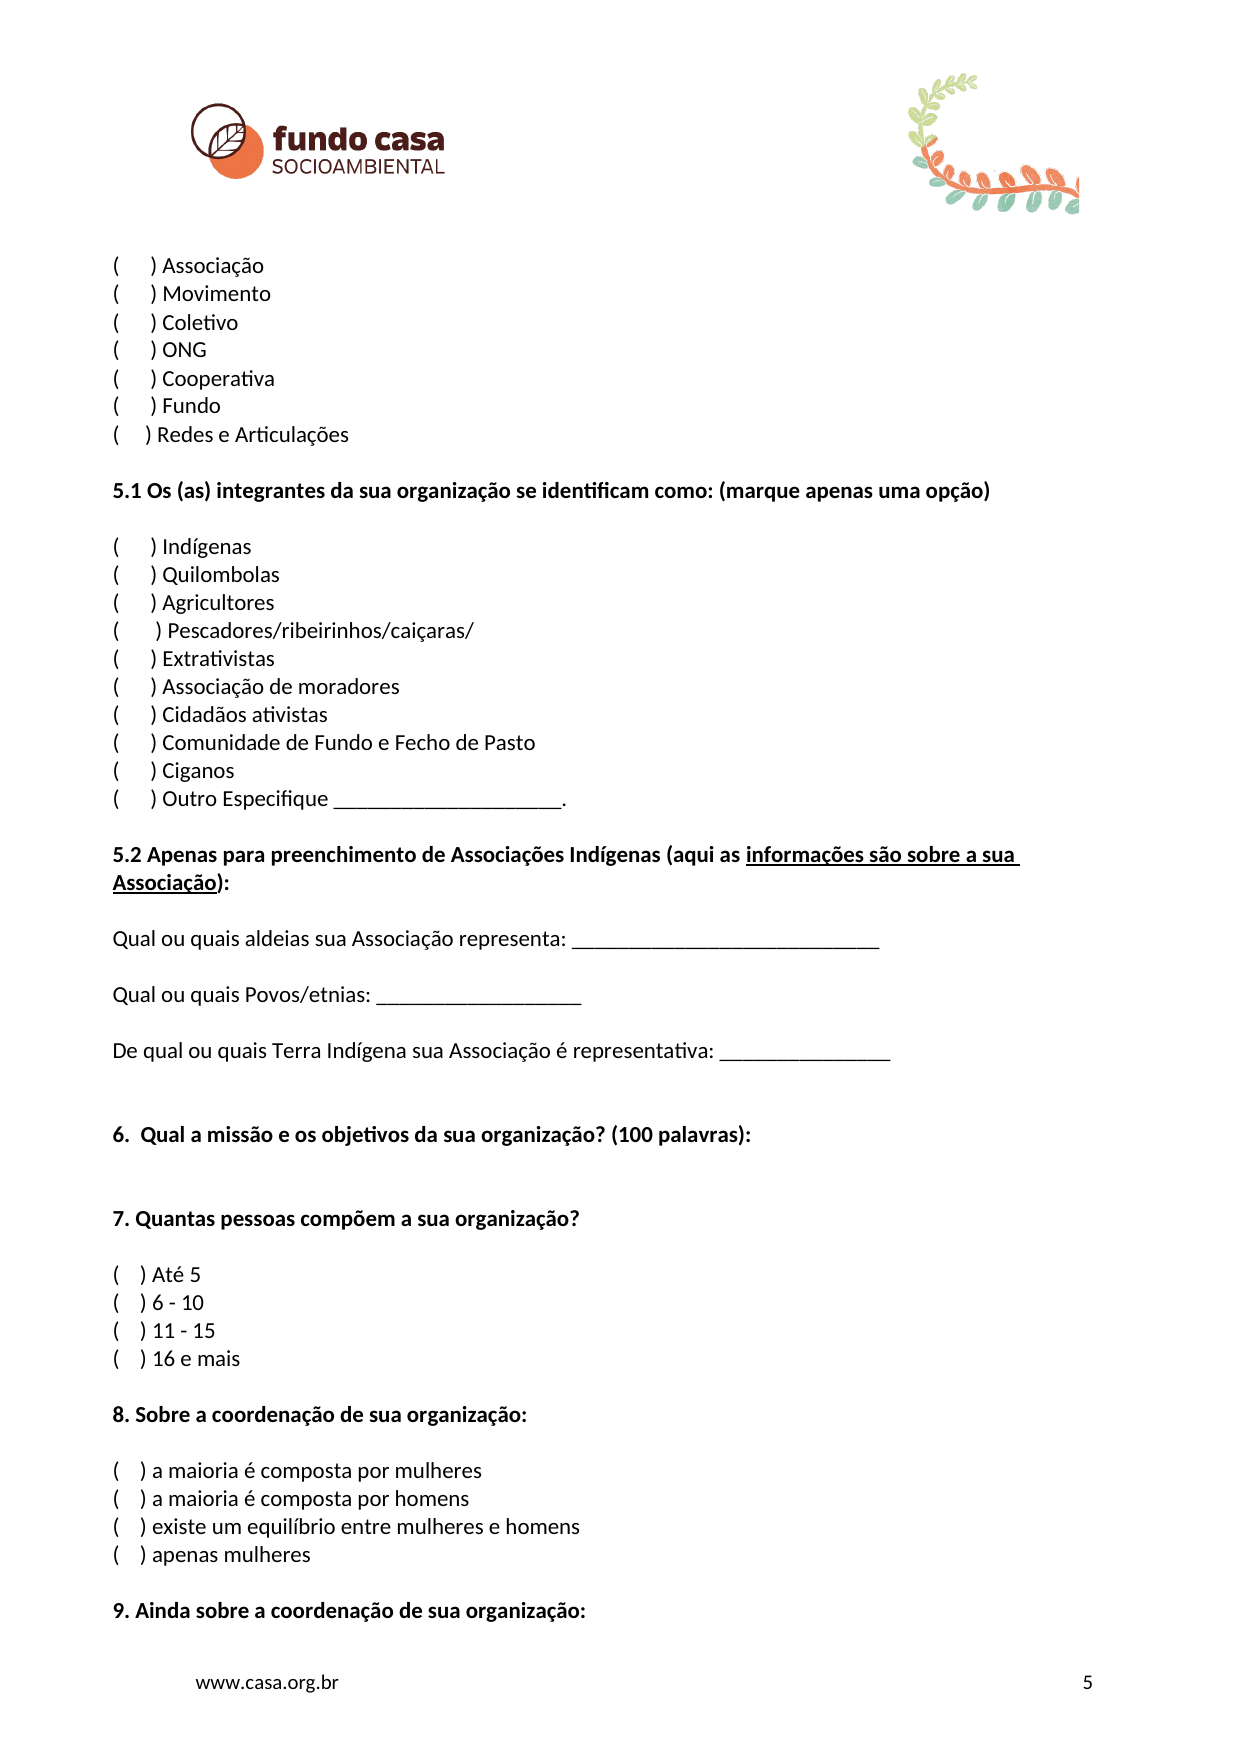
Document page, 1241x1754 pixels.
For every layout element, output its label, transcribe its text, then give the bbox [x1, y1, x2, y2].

text 8. Sobre a coordenação de sua organização: [112, 1400, 1109, 1428]
text ( ) Movimento [112, 279, 1109, 308]
text ( ) Extrativistas [112, 644, 1109, 672]
text De qual ou quais Terra Indígena sua Associação é representativa: _______________ [112, 1036, 1109, 1064]
text ( ) Fundo [112, 392, 1109, 420]
text ( ) Outro Especifique ____________________. [112, 784, 1240, 812]
text ( ) a maioria é composta por mulheres [112, 1456, 1109, 1484]
text ( ) apenas mulheres [112, 1541, 1109, 1568]
text ( ) Quilombolas [112, 560, 1102, 588]
text 5.2 Apenas para preenchimento de Associações Indígenas (aqui as informações são sobre a sua Associação): [112, 840, 1109, 896]
text ( ) 6 - 10 [112, 1288, 1109, 1316]
text 6. Qual a missão e os objetivos da sua organização? (100 palavras): [112, 1120, 1109, 1148]
text 9. Ainda sobre a coordenação de sua organização: [112, 1597, 1109, 1624]
text ( ) 11 - 15 [112, 1316, 1109, 1344]
text ( ) Associação de moradores [112, 672, 1109, 700]
text Qual ou quais aldeias sua Associação representa: ___________________________ [112, 924, 1109, 952]
text ( ) Redes e Articulações [112, 420, 1109, 448]
picture [142, 59, 1080, 224]
text 7. Quantas pessoas compõem a sua organização? [112, 1204, 1109, 1232]
text ( ) existe um equilíbrio entre mulheres e homens [112, 1512, 1109, 1541]
text 5.1 Os (as) integrantes da sua organização se identificam como: (marque apenas uma opção) [112, 476, 1240, 504]
text ( ) Comunidade de Fundo e Fecho de Pasto [112, 728, 1109, 756]
text ( ) ONG [112, 336, 1109, 364]
text ( ) Cooperativa [112, 364, 1109, 392]
text ( ) Indígenas [112, 532, 1109, 560]
text Qual ou quais Povos/etnias: __________________ [112, 980, 1109, 1008]
text ( ) a maioria é composta por homens [112, 1484, 1109, 1512]
text ( ) Até 5 [112, 1260, 1109, 1288]
text ( ) 16 e mais [112, 1344, 1109, 1372]
text ( ) Associação [112, 252, 1109, 279]
text ( ) Coletivo [112, 308, 1109, 336]
text ( ) Ciganos [112, 756, 1109, 784]
text ( ) Agricultores [112, 588, 1109, 616]
text ( ) Cidadãos ativistas [112, 700, 1109, 728]
text ( ) Pescadores/ribeirinhos/caiçaras/ [112, 616, 1109, 644]
